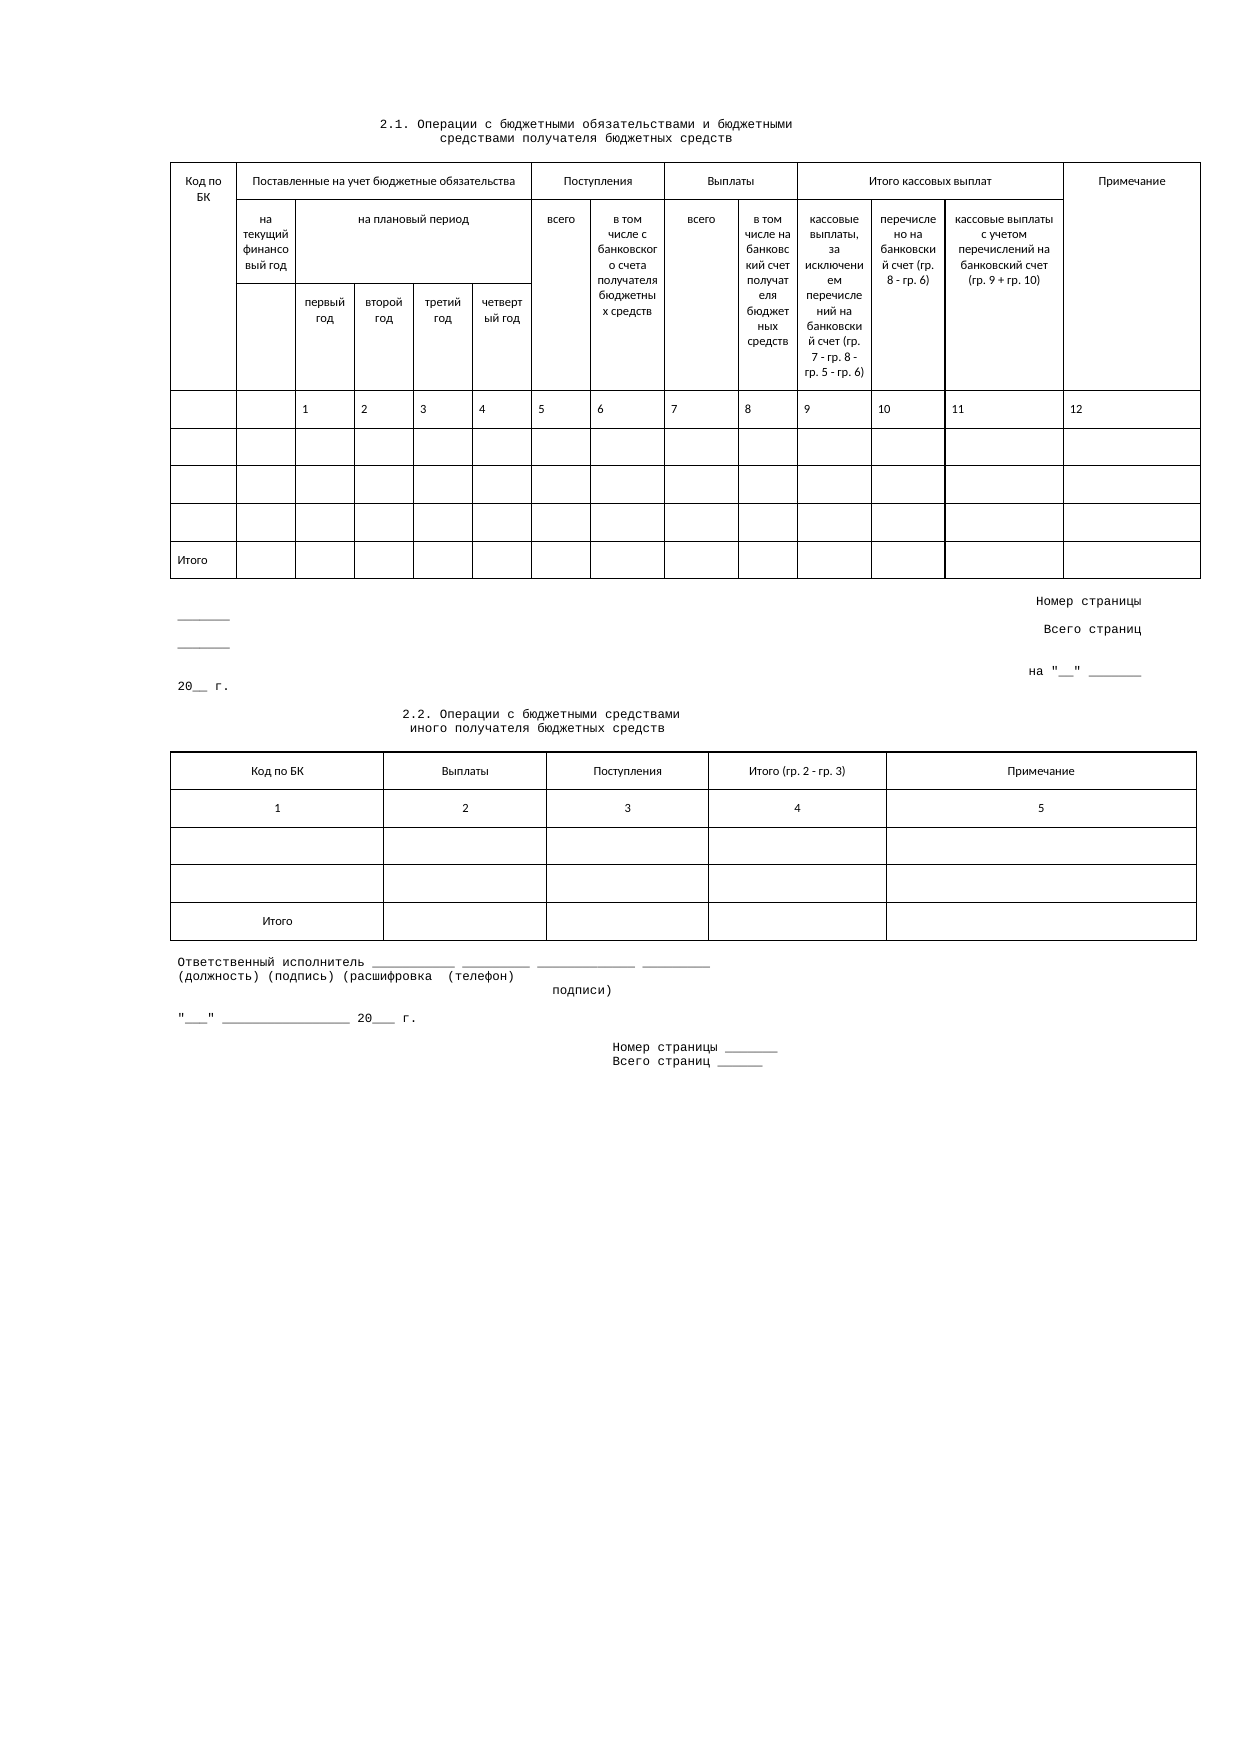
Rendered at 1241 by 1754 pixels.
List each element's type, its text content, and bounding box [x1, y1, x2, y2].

text иного получателя бюджетных средств [177, 722, 1152, 736]
table_cell [171, 429, 236, 465]
table_cell Итого [171, 903, 383, 939]
table_cell 10 [872, 391, 944, 428]
table_cell [384, 903, 546, 939]
table_cell [237, 466, 295, 503]
table_cell 2 [384, 790, 546, 827]
table_cell [547, 828, 708, 864]
text подписи) [177, 984, 1152, 998]
table_cell [798, 542, 871, 578]
table_cell [384, 828, 546, 864]
table_header Поставленные на учет бюджетные обязательства [237, 163, 531, 199]
table_cell третий год [414, 284, 472, 390]
table_cell [355, 466, 413, 503]
table_cell [171, 828, 383, 864]
table_cell [237, 504, 295, 541]
table_header Итого (гр. 2 - гр. 3) [709, 753, 886, 789]
table_cell 3 [414, 391, 472, 428]
table_header Код по БК [171, 163, 236, 390]
text Всего страниц _______ [177, 623, 1152, 651]
table_cell 11 [946, 391, 1063, 428]
table_cell [355, 542, 413, 578]
table_cell [547, 903, 708, 939]
table_cell [798, 466, 871, 503]
table_cell 5 [532, 391, 590, 428]
table_cell перечислено на банковский счет (гр. 8 - гр. 6) [872, 200, 944, 390]
table_cell [1064, 429, 1200, 465]
table_cell [665, 542, 738, 578]
table_cell [473, 504, 531, 541]
table_cell на плановый период [296, 200, 531, 283]
table_cell второй год [355, 284, 413, 390]
table_cell [171, 865, 383, 902]
table_cell [532, 466, 590, 503]
text (должность) (подпись) (расшифровка (телефон) [177, 970, 1152, 984]
table_cell [355, 429, 413, 465]
table_header Выплаты [665, 163, 797, 199]
table_cell [798, 429, 871, 465]
table_cell [296, 429, 354, 465]
table_cell [946, 504, 1063, 541]
table_cell 3 [547, 790, 708, 827]
table_cell 1 [171, 790, 383, 827]
table_cell всего [532, 200, 590, 390]
table_cell [946, 429, 1063, 465]
table_cell 6 [591, 391, 664, 428]
table_cell [665, 504, 738, 541]
text Номер страницы _______ [177, 1041, 1152, 1055]
table_cell [739, 504, 797, 541]
table_cell [665, 466, 738, 503]
table_cell 2 [355, 391, 413, 428]
table_cell [414, 466, 472, 503]
table_cell [591, 542, 664, 578]
table_header Примечание [1064, 163, 1200, 390]
table_cell [237, 284, 295, 390]
table_cell 1 [296, 391, 354, 428]
table_cell Итого [171, 542, 236, 578]
table_cell [171, 466, 236, 503]
table_cell [946, 466, 1063, 503]
table_cell кассовые выплаты с учетом перечислений на банковский счет (гр. 9 + гр. 10) [946, 200, 1063, 390]
table_cell [414, 542, 472, 578]
table_cell [237, 391, 295, 428]
table_cell в том числе с банковского счета получателя бюджетных средств [591, 200, 664, 390]
table_cell [591, 504, 664, 541]
table_cell 7 [665, 391, 738, 428]
table_cell [887, 828, 1196, 864]
table_cell [591, 466, 664, 503]
table_cell [798, 504, 871, 541]
table_header Примечание [887, 753, 1196, 789]
table_cell [473, 466, 531, 503]
table_cell [739, 466, 797, 503]
table_cell [237, 429, 295, 465]
table_cell [1064, 504, 1200, 541]
table_cell [532, 429, 590, 465]
text 2.2. Операции с бюджетными средствами [177, 708, 1152, 722]
table_cell [887, 903, 1196, 939]
table_cell 12 [1064, 391, 1200, 428]
table_cell 9 [798, 391, 871, 428]
text "___" _________________ 20___ г. [177, 1012, 1152, 1027]
table_cell в том числе на банковский счет получателя бюджетных средств [739, 200, 797, 390]
table_cell [709, 903, 886, 939]
table_header Код по БК [171, 753, 383, 789]
table_cell 8 [739, 391, 797, 428]
table_cell [237, 542, 295, 578]
table_cell [473, 542, 531, 578]
table_header Поступления [547, 753, 708, 789]
table_cell [591, 429, 664, 465]
table_cell [665, 429, 738, 465]
table_cell [384, 865, 546, 902]
text на "__" _______ 20__ г. [177, 665, 1152, 694]
text Номер страницы _______ [177, 594, 1152, 623]
table_cell 5 [887, 790, 1196, 827]
table_cell кассовые выплаты, за исключением перечислений на банковский счет (гр. 7 - гр. 8 - гр. 5 - гр. 6) [798, 200, 871, 390]
table_header Итого кассовых выплат [798, 163, 1063, 199]
table_cell [296, 504, 354, 541]
table_cell [296, 542, 354, 578]
table_cell [414, 429, 472, 465]
table_cell первый год [296, 284, 354, 390]
table_cell [739, 542, 797, 578]
table_header Поступления [532, 163, 664, 199]
table_cell всего [665, 200, 738, 390]
text 2.1. Операции с бюджетными обязательствами и бюджетными [177, 118, 1152, 132]
table_cell [946, 542, 1063, 578]
text Ответственный исполнитель ___________ _________ _____________ _________ [177, 956, 1152, 970]
text Всего страниц ______ [177, 1055, 1152, 1069]
text средствами получателя бюджетных средств [177, 132, 1152, 146]
table_cell [739, 429, 797, 465]
table_cell [872, 542, 944, 578]
table_cell [709, 865, 886, 902]
table_cell [532, 542, 590, 578]
table_cell [414, 504, 472, 541]
table_cell четвертый год [473, 284, 531, 390]
table_cell 4 [709, 790, 886, 827]
table_cell 4 [473, 391, 531, 428]
table_cell [872, 466, 944, 503]
table_cell [872, 429, 944, 465]
table_cell [1064, 466, 1200, 503]
table_cell [296, 466, 354, 503]
table_cell [547, 865, 708, 902]
table_cell [473, 429, 531, 465]
table_cell [872, 504, 944, 541]
table_cell [887, 865, 1196, 902]
table_cell на текущий финансовый год [237, 200, 295, 283]
table_cell [532, 504, 590, 541]
table_cell [171, 391, 236, 428]
table_cell [171, 504, 236, 541]
table_header Выплаты [384, 753, 546, 789]
table_cell [1064, 542, 1200, 578]
table_cell [709, 828, 886, 864]
table_cell [355, 504, 413, 541]
